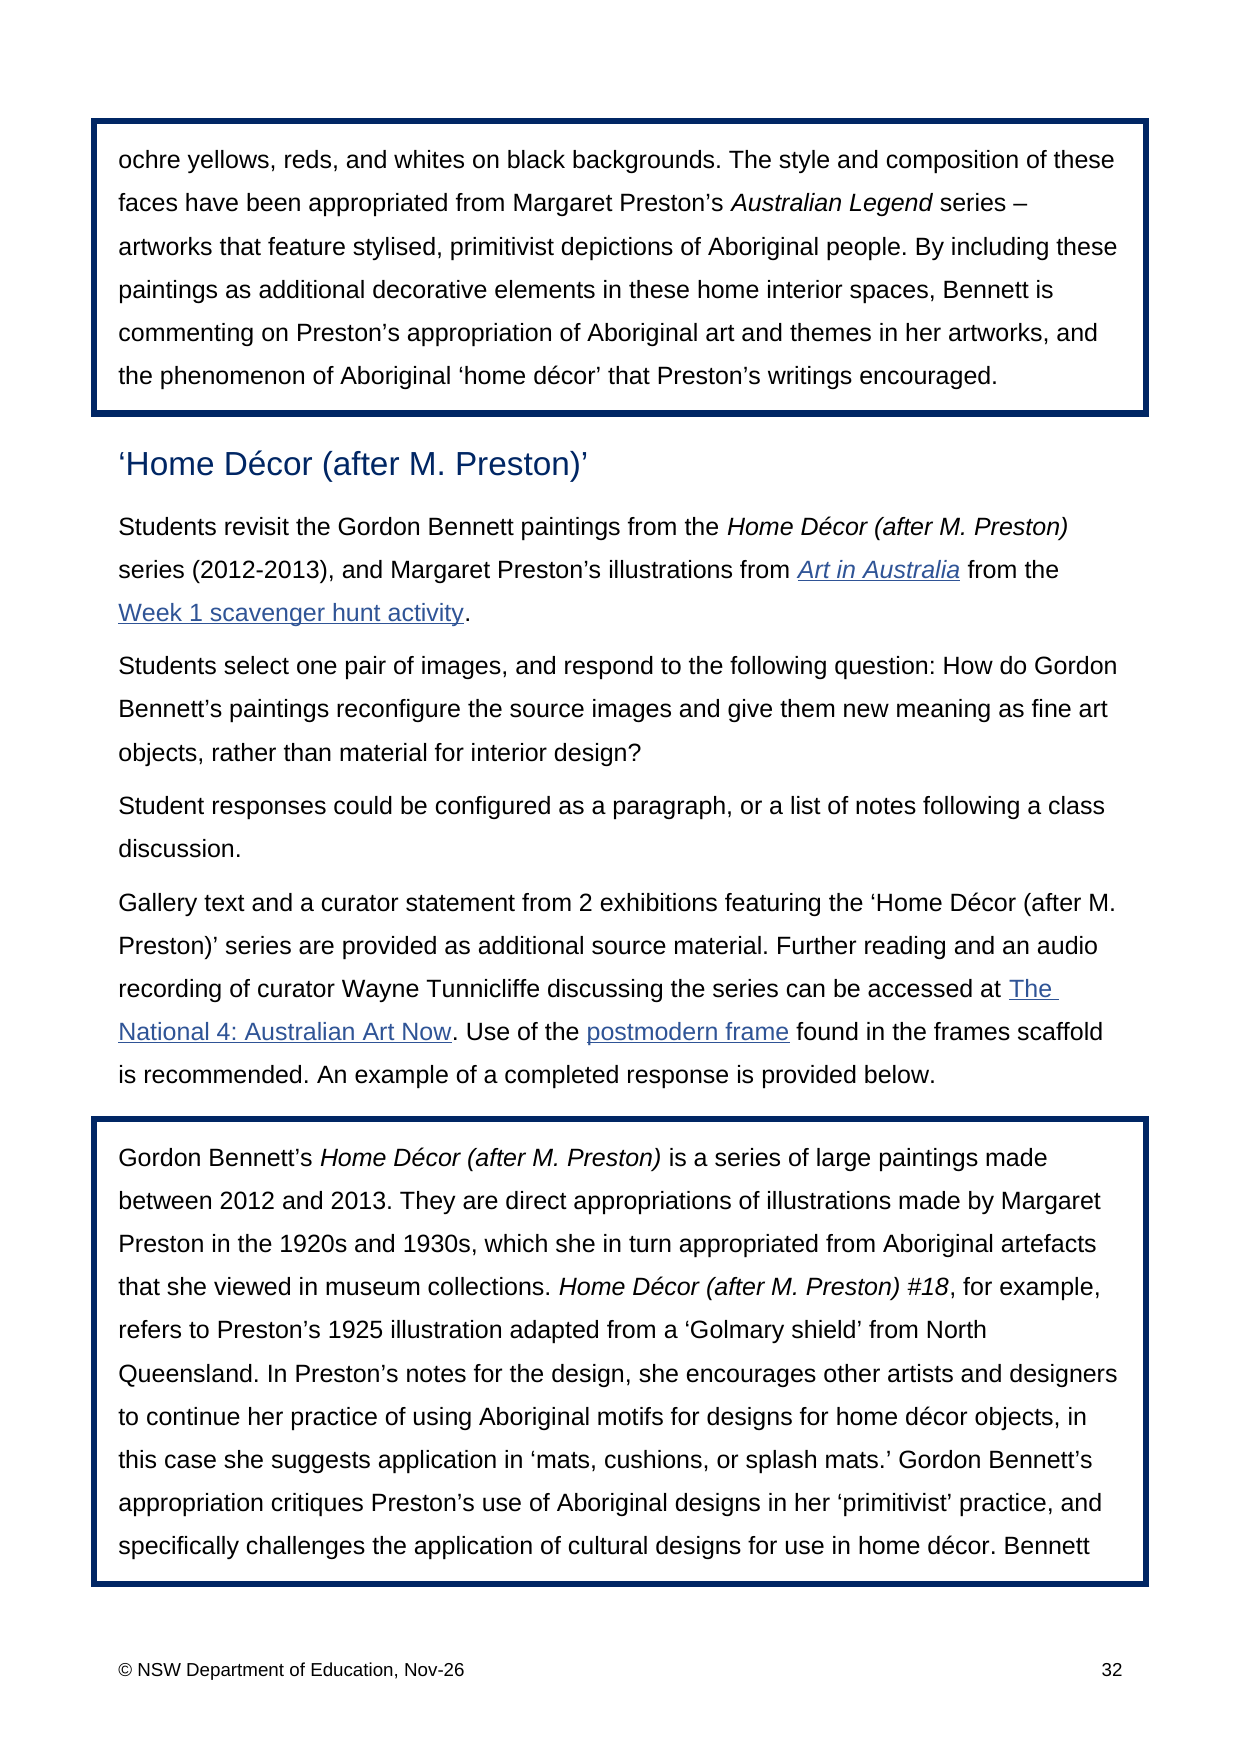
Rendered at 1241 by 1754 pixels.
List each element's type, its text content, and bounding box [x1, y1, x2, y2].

text Student responses could be configured as a paragraph, or a list of notes following a class discussion. [118, 791, 1122, 863]
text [97, 124, 1143, 410]
text Gallery text and a curator statement from 2 exhibitions featuring the ‘Home Décor (after M. Preston)’ series are provided as additional source material. Further reading and an audio recording of curator Wayne Tunnicliffe discussing the series can be accessed at The National 4: Australian Art Now. Use of the postmodern frame found in the frames scaffold is recommended. An example of a completed response is provided below. [118, 888, 1122, 1089]
text Students select one pair of images, and respond to the following question: How do Gordon Bennett’s paintings reconfigure the source images and give them new meaning as fine art objects, rather than material for interior design? [118, 651, 1122, 766]
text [97, 1122, 1143, 1581]
subtitle ‘Home Décor (after M. Preston)’ [118, 443, 1122, 482]
text Students revisit the Gordon Bennett paintings from the Home Décor (after M. Preston) series (2012-2013), and Margaret Preston’s illustrations from Art in Australia from the Week 1 scavenger hunt activity. [118, 512, 1122, 627]
